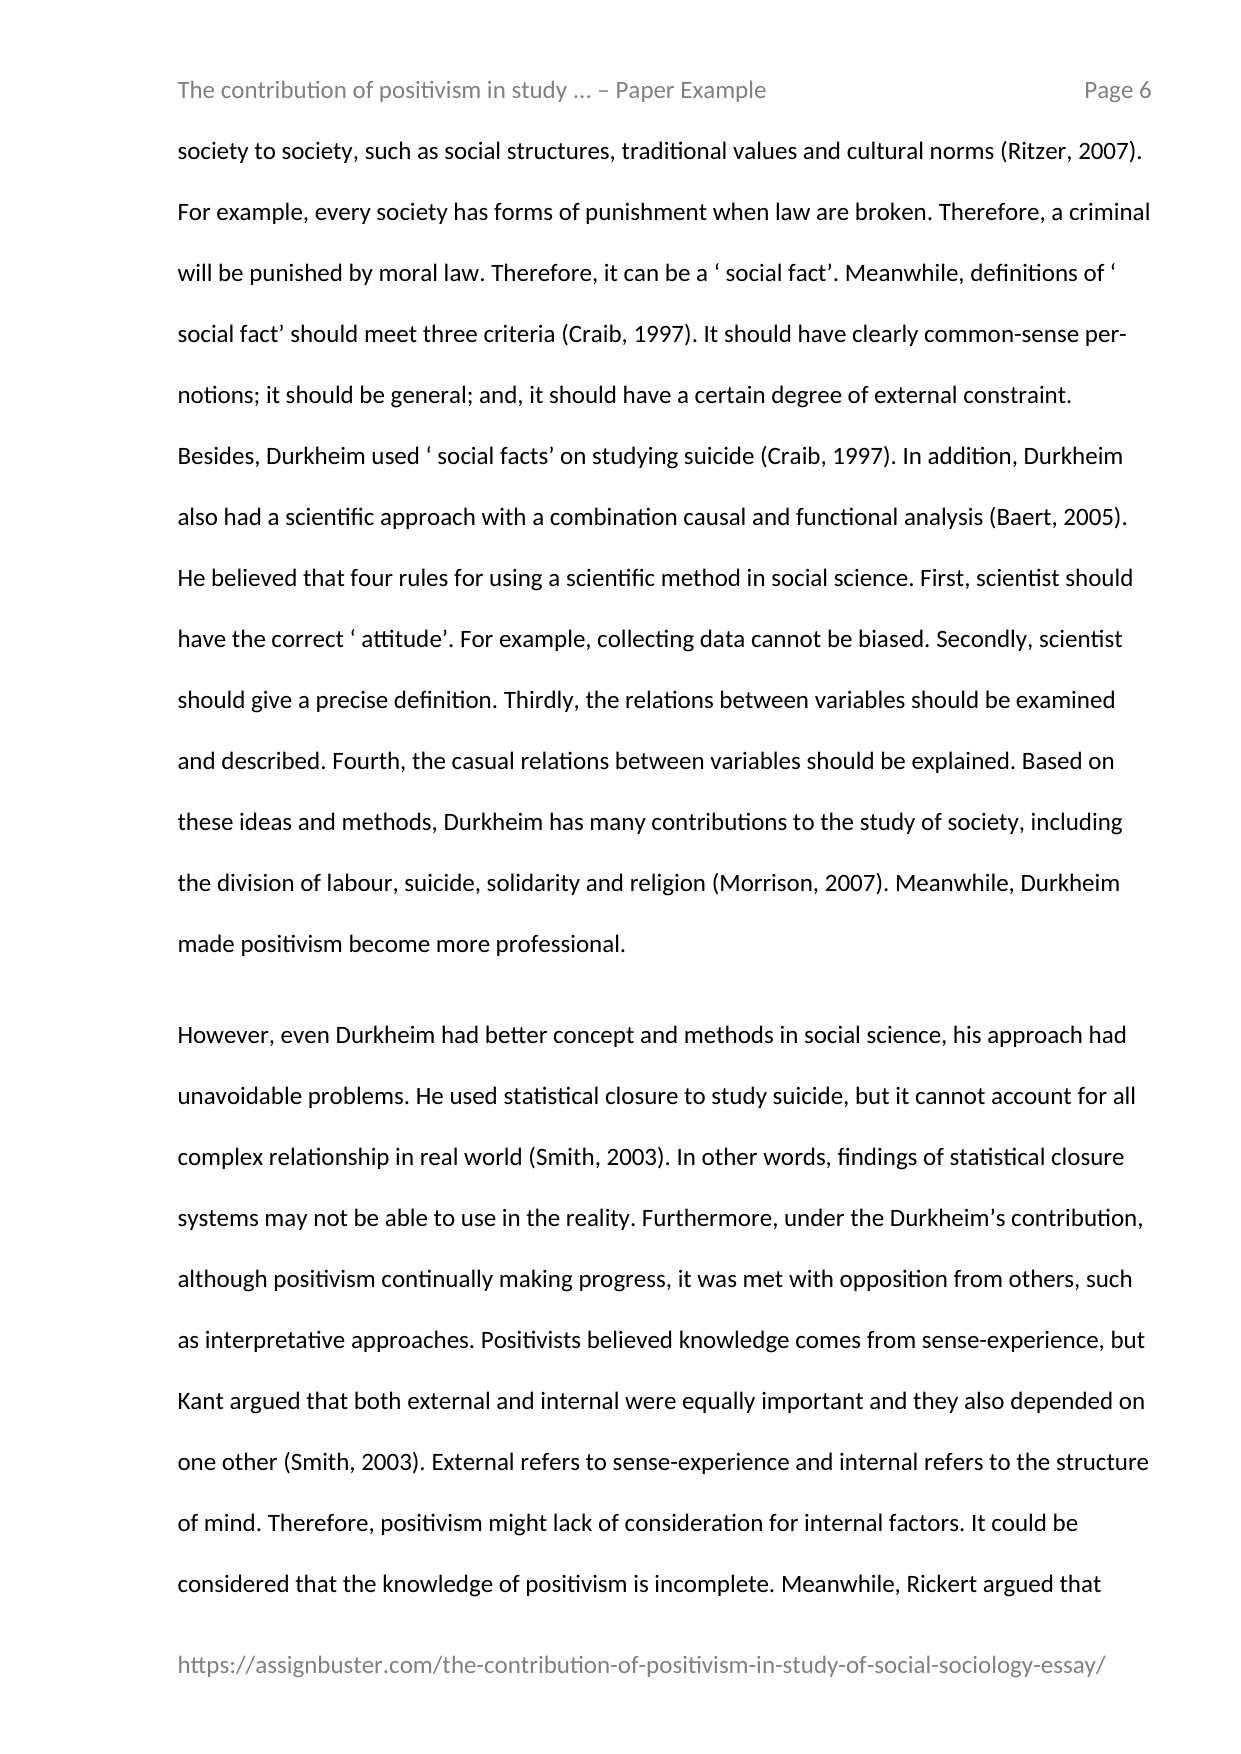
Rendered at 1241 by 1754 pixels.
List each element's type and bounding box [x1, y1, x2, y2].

text [177, 1019, 1152, 1599]
text [177, 135, 1152, 959]
